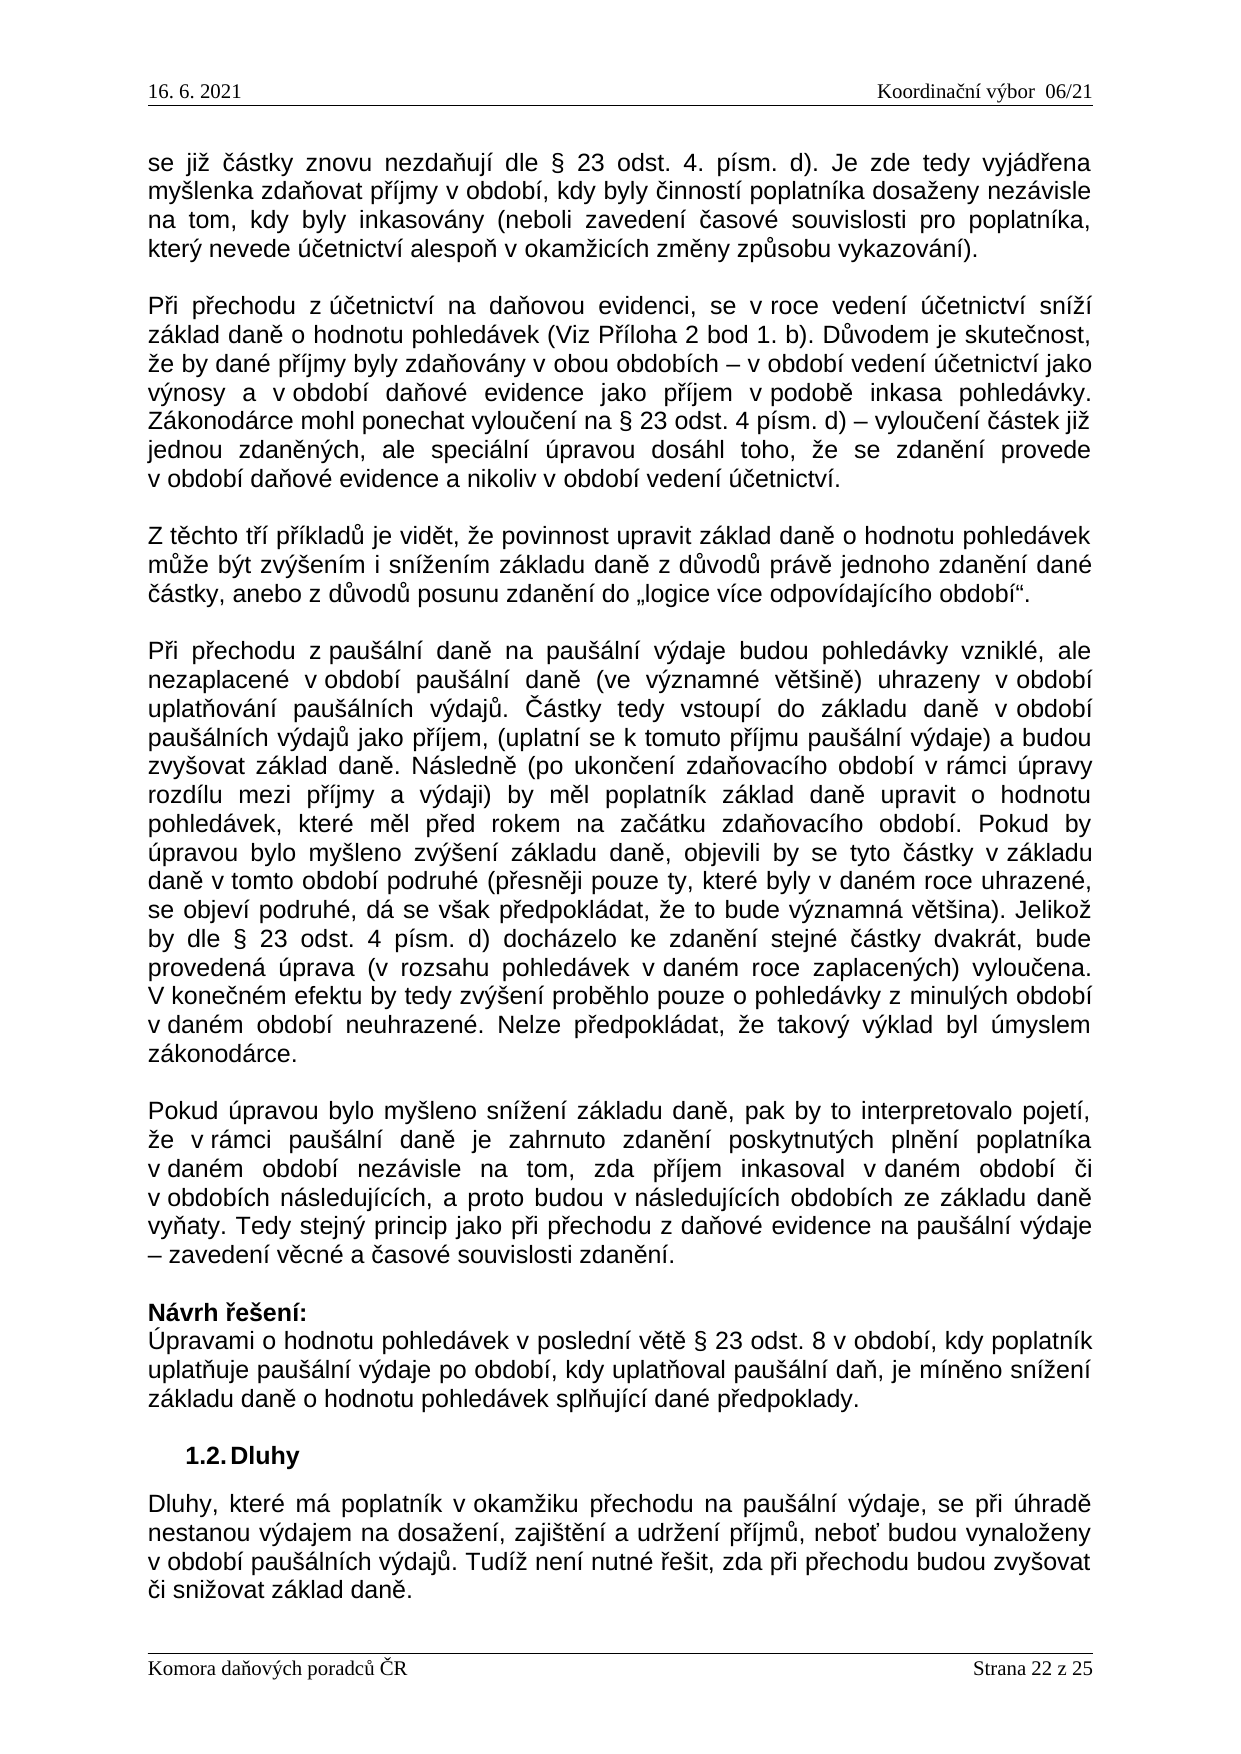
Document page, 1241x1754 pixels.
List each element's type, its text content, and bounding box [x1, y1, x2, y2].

text Při přechodu z účetnictví na daňovou evidenci, se v roce vedení účetnictví sníží základ daně o hodnotu pohledávek (Viz Příloha 2 bod 1. b). Důvodem je skutečnost, že by dané příjmy byly zdaňovány v obou obdobích – v období vedení účetnictví jako výnosy a v období daňové evidence jako příjem v podobě inkasa pohledávky. Zákonodárce mohl ponechat vyloučení na § 23 odst. 4 písm. d) – vyloučení částek již jednou zdaněných, ale speciální úpravou dosáhl toho, že se zdanění provede v období daňové evidence a nikoliv v období vedení účetnictví. [148, 291, 1093, 493]
text Z těchto tří příkladů je vidět, že povinnost upravit základ daně o hodnotu pohledávek může být zvýšením i snížením základu daně z důvodů právě jednoho zdanění dané částky, anebo z důvodů posunu zdanění do „logice více odpovídajícího období“. [148, 521, 1093, 608]
text Dluhy, které má poplatník v okamžiku přechodu na paušální výdaje, se při úhradě nestanou výdajem na dosažení, zajištění a udržení příjmů, neboť budou vynaloženy v období paušálních výdajů. Tudíž není nutné řešit, zda při přechodu budou zvyšovat či snižovat základ daně. [148, 1489, 1093, 1604]
text Při přechodu z paušální daně na paušální výdaje budou pohledávky vzniklé, ale nezaplacené v období paušální daně (ve významné většině) uhrazeny v období uplatňování paušálních výdajů. Částky tedy vstoupí do základu daně v období paušálních výdajů jako příjem, (uplatní se k tomuto příjmu paušální výdaje) a budou zvyšovat základ daně. Následně (po ukončení zdaňovacího období v rámci úpravy rozdílu mezi příjmy a výdaji) by měl poplatník základ daně upravit o hodnotu pohledávek, které měl před rokem na začátku zdaňovacího období. Pokud by úpravou bylo myšleno zvýšení základu daně, objevili by se tyto částky v základu daně v tomto období podruhé (přesněji pouze ty, které byly v daném roce uhrazené, se objeví podruhé, dá se však předpokládat, že to bude významná většina). Jelikož by dle § 23 odst. 4 písm. d) docházelo ke zdanění stejné částky dvakrát, bude provedená úprava (v rozsahu pohledávek v daném roce zaplacených) vyloučena. V konečném efektu by tedy zvýšení proběhlo pouze o pohledávky z minulých období v daném období neuhrazené. Nelze předpokládat, že takový výklad byl úmyslem zákonodárce. [148, 636, 1093, 1068]
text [148, 148, 1093, 263]
text Návrh řešení: [148, 1298, 1093, 1326]
text Úpravami o hodnotu pohledávek v poslední větě § 23 odst. 8 v období, kdy poplatník uplatňuje paušální výdaje po období, kdy uplatňoval paušální daň, je míněno snížení základu daně o hodnotu pohledávek splňující dané předpoklady. [148, 1326, 1093, 1413]
text Pokud úpravou bylo myšleno snížení základu daně, pak by to interpretovalo pojetí, že v rámci paušální daně je zahrnuto zdanění poskytnutých plnění poplatníka v daném období nezávisle na tom, zda příjem inkasoval v daném období či v obdobích následujících, a proto budou v následujících obdobích ze základu daně vyňaty. Tedy stejný princip jako při přechodu z daňové evidence na paušální výdaje – zavedení věcné a časové souvislosti zdanění. [148, 1096, 1093, 1269]
list Dluhy [185, 1441, 1093, 1470]
